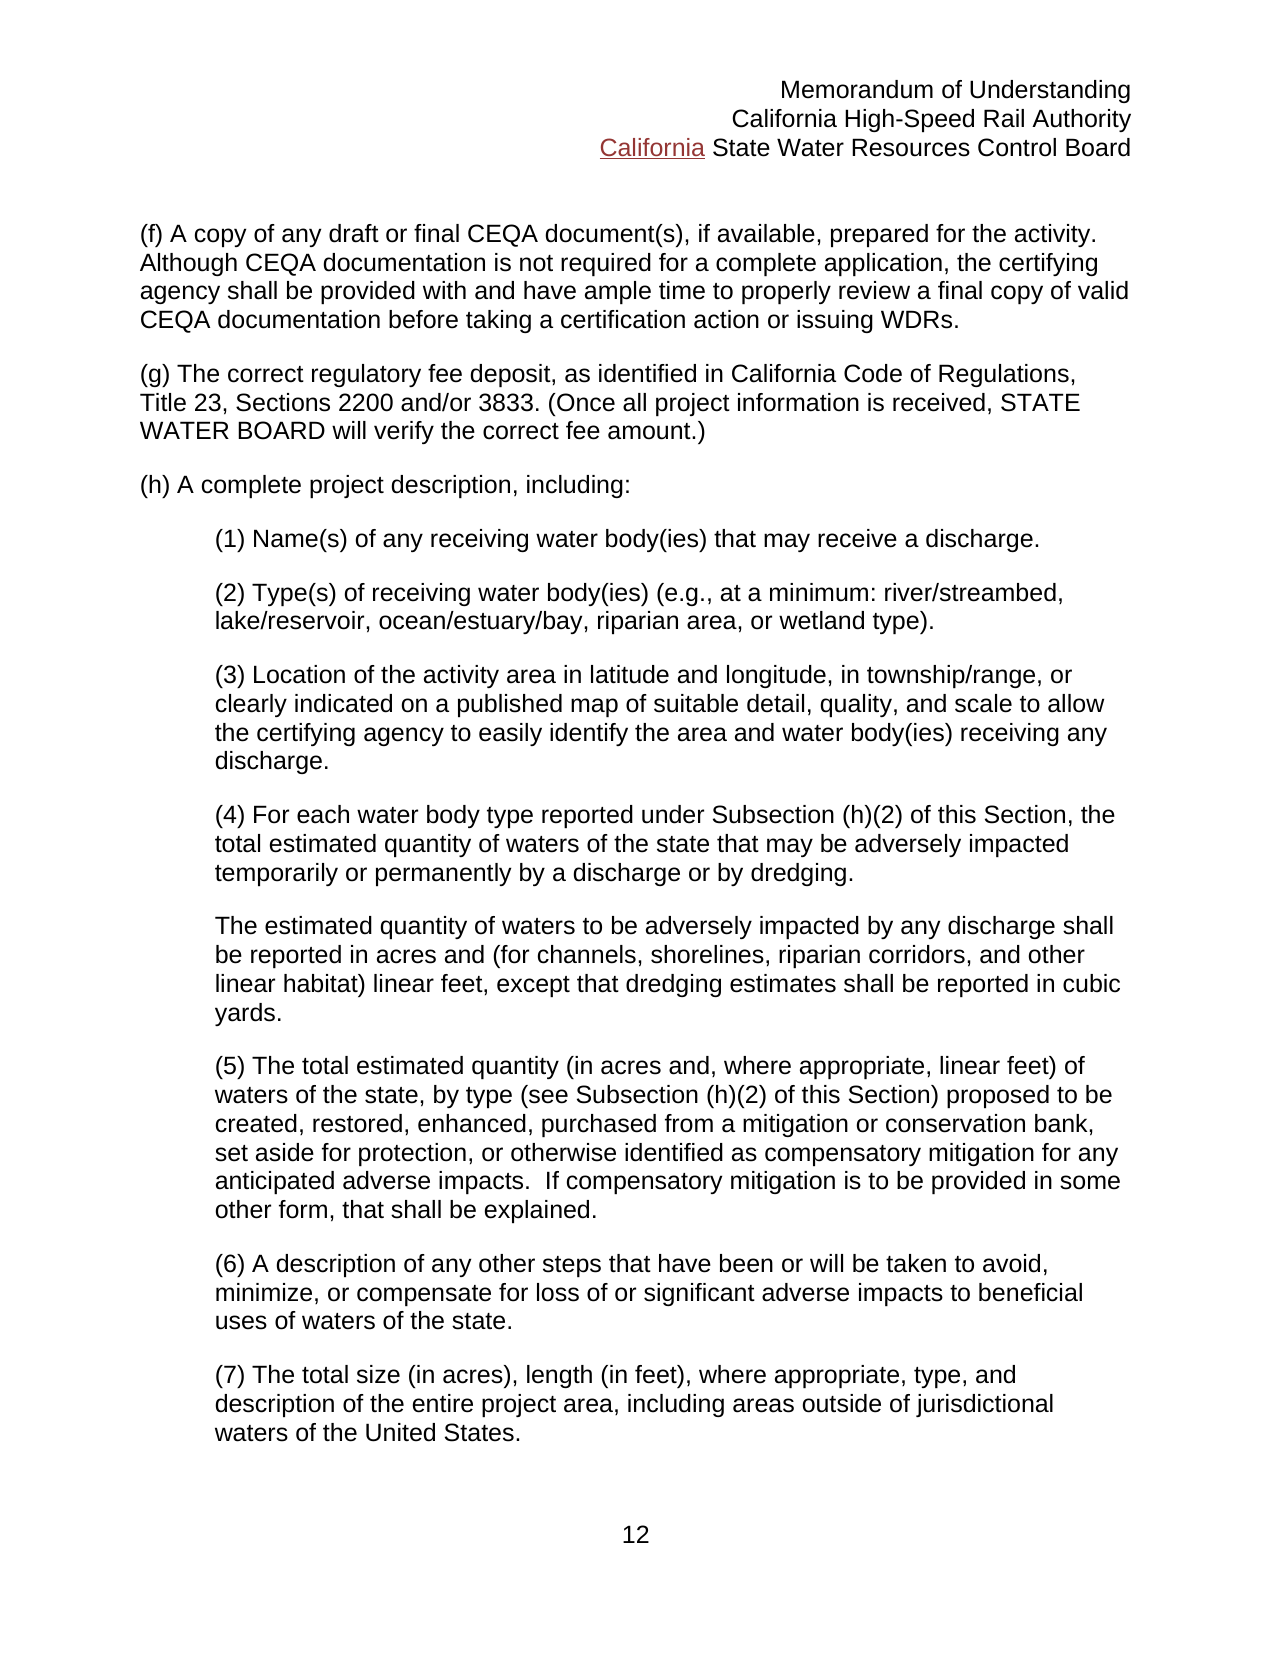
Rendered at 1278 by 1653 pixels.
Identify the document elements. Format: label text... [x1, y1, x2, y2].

text (3) Location of the activity area in latitude and longitude, in township/range, or clearly indicated on a published map of suitable detail, quality, and scale to allow the certifying agency to easily identify the area and water body(ies) receiving any discharge. [214, 660, 1132, 775]
text (4) For each water body type reported under Subsection (h)(2) of this Section, the total estimated quantity of waters of the state that may be adversely impacted temporarily or permanently by a discharge or by dredging. [214, 800, 1132, 886]
text (1) Name(s) of any receiving water body(ies) that may receive a discharge. [214, 524, 1132, 552]
text (g) The correct regulatory fee deposit, as identified in California Code of Regulations, Title 23, Sections 2200 and/or 3833. (Once all project information is received, STATE WATER BOARD will verify the correct fee amount.) [139, 359, 1132, 445]
text (7) The total size (in acres), length (in feet), where appropriate, type, and description of the entire project area, including areas outside of jurisdictional waters of the United States. [214, 1360, 1132, 1446]
text (h) A complete project description, including: [139, 470, 1132, 499]
text (5) The total estimated quantity (in acres and, where appropriate, linear feet) of waters of the state, by type (see Subsection (h)(2) of this Section) proposed to be created, restored, enhanced, purchased from a mitigation or conservation bank, set aside for protection, or otherwise identified as compensatory mitigation for any anticipated adverse impacts. If compensatory mitigation is to be provided in some other form, that shall be explained. [214, 1051, 1132, 1224]
text (2) Type(s) of receiving water body(ies) (e.g., at a minimum: river/streambed, lake/reservoir, ocean/estuary/bay, riparian area, or wetland type). [214, 577, 1132, 635]
text The estimated quantity of waters to be adversely impacted by any discharge shall be reported in acres and (for channels, shorelines, riparian corridors, and other linear habitat) linear feet, except that dredging estimates shall be reported in cubic yards. [214, 911, 1132, 1026]
text (6) A description of any other steps that have been or will be taken to avoid, minimize, or compensate for loss of or significant adverse impacts to beneficial uses of waters of the state. [214, 1249, 1132, 1335]
text (f) A copy of any draft or final CEQA document(s), if available, prepared for the activity. Although CEQA documentation is not required for a complete application, the certifying agency shall be provided with and have ample time to properly review a final copy of valid CEQA documentation before taking a certification action or issuing WDRs. [139, 219, 1132, 334]
